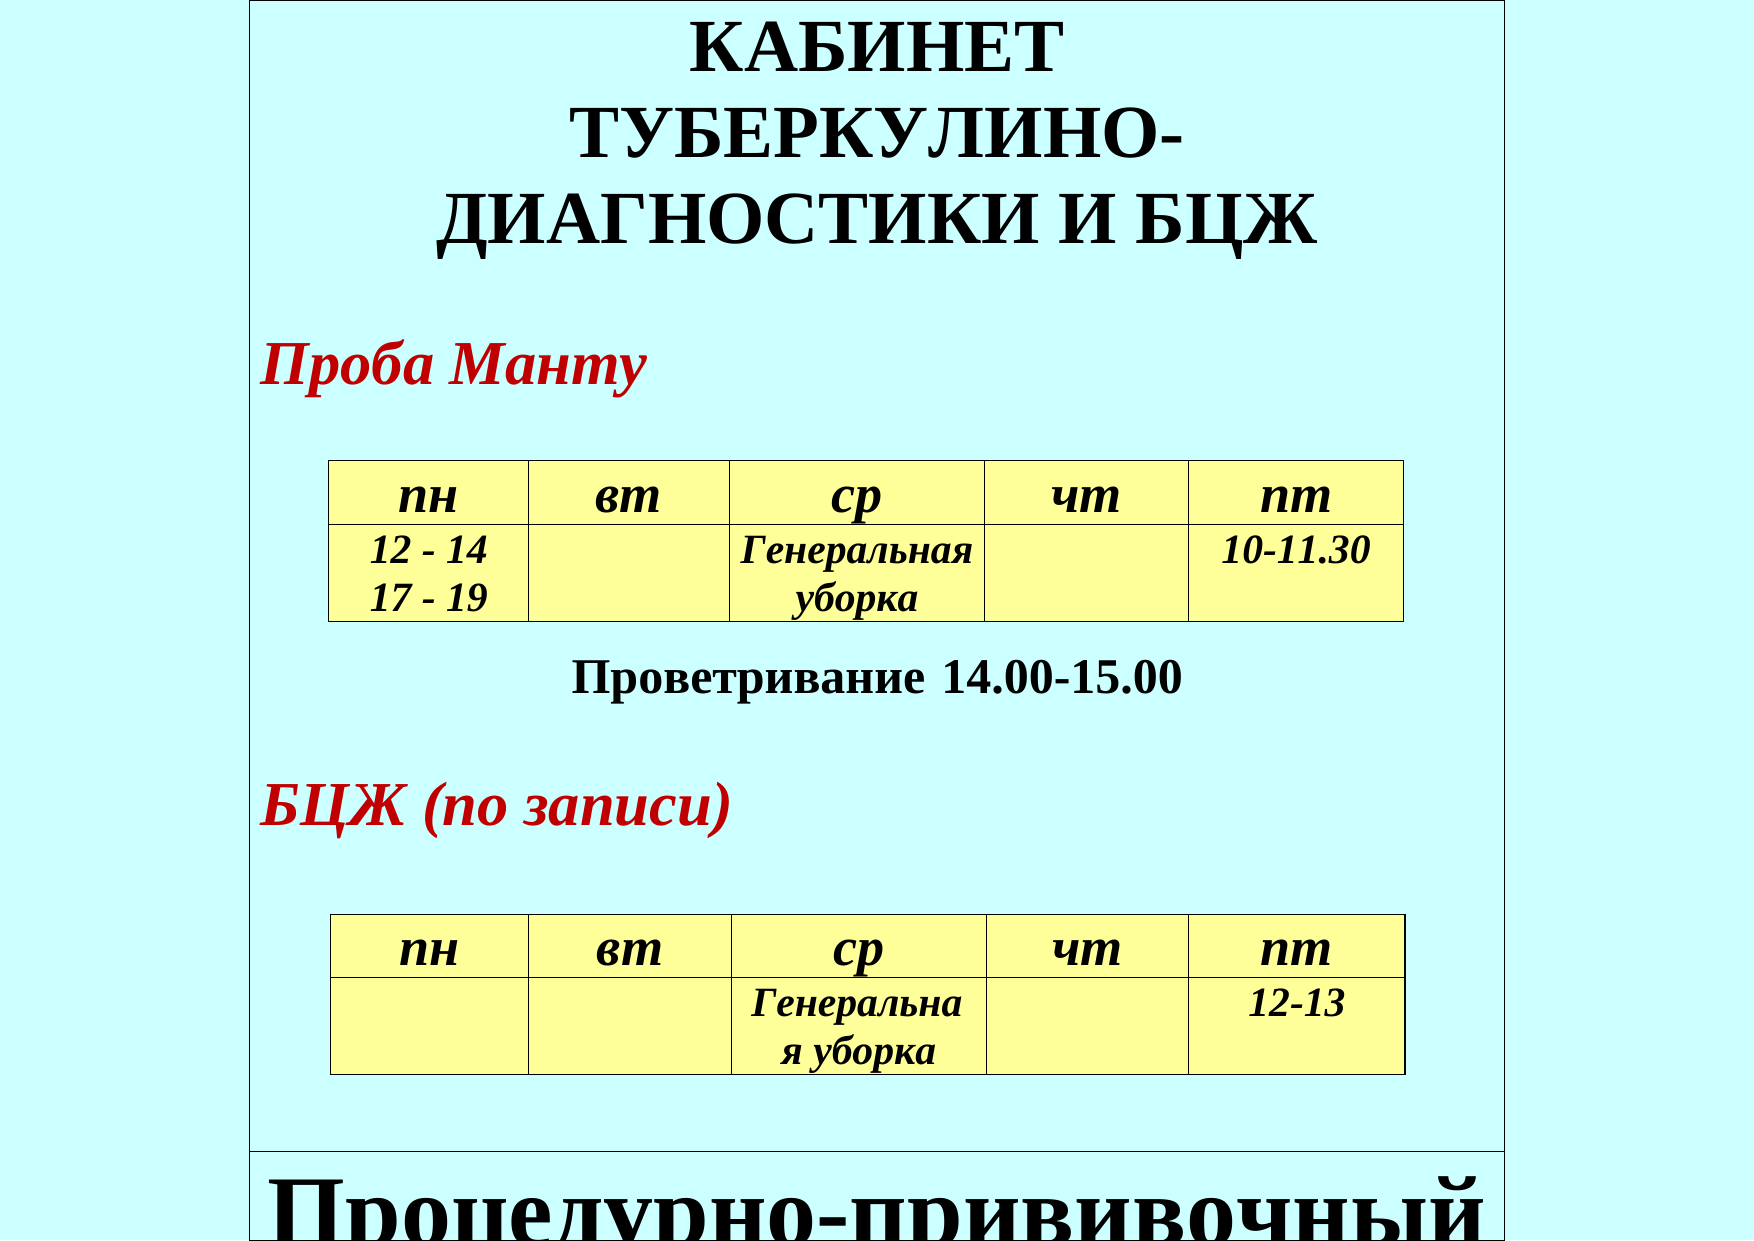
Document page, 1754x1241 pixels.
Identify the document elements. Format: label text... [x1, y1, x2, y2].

table_header КАБИНЕТ ТУБЕРКУЛИНО- ДИАГНОСТИКИ И БЦЖ Проба Манту Проветривание 14.00-15.00 БЦЖ (по записи) [250, 1, 1504, 1151]
table_cell Процедурно-прививочный кабинет Прививочный кабинет Процедурный кабинет График проветривания и кварцевания: 11.30 – 12.00 14.00 – 14.30 16.30 – 17.00 Санитарный час: 19.00 – 20.00 [250, 1152, 1504, 1240]
